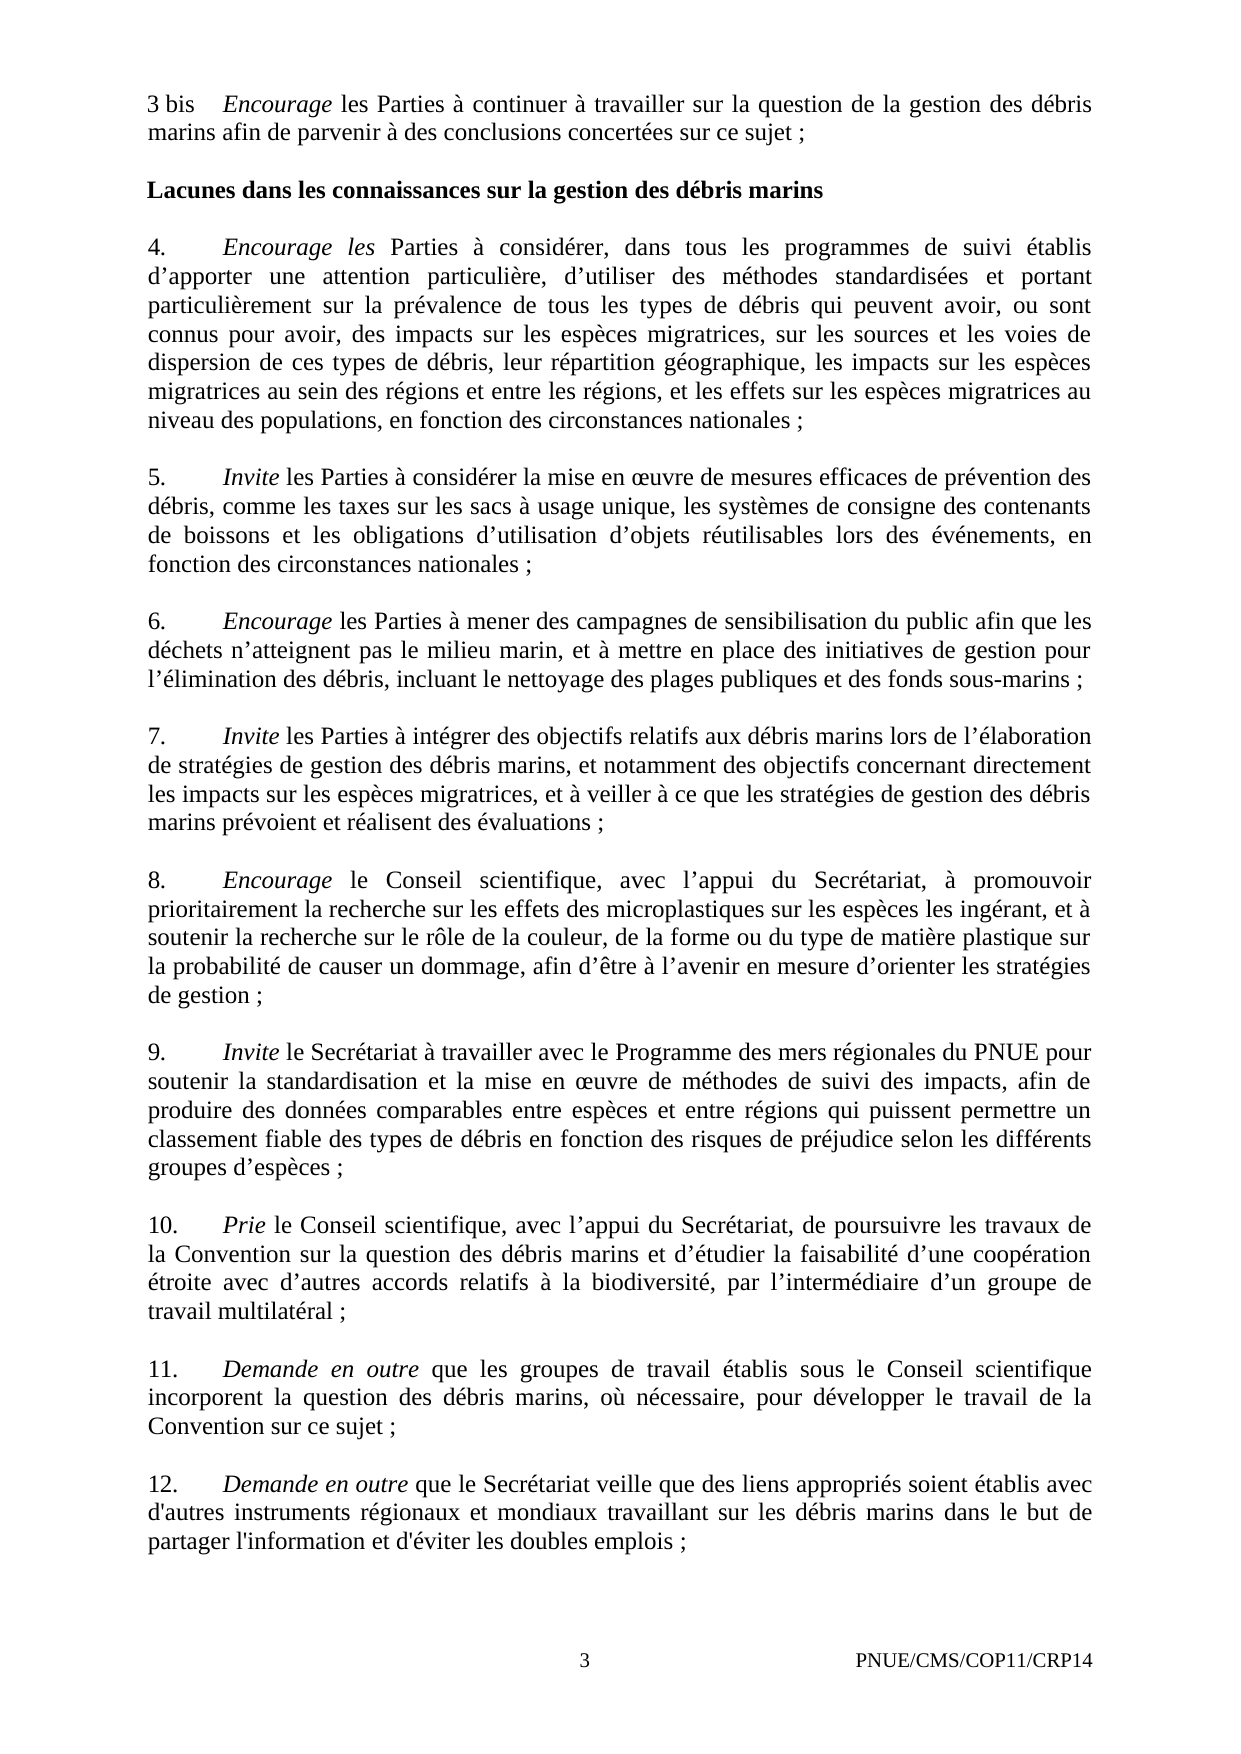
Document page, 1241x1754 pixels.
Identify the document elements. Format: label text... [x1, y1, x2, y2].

list Prie le Conseil scientifique, avec l’appui du Secrétariat, de poursuivre les travaux de la Convention sur la question des débris marins et d’étudier la faisabilité d’une coopération étroite avec d’autres accords relatifs à la biodiversité, par l’intermédiaire d’un groupe de travail multilatéral ; [148, 1210, 1092, 1325]
list Demande en outre que les groupes de travail établis sous le Conseil scientifique incorporent la question des débris marins, où nécessaire, pour développer le travail de la Convention sur ce sujet ; [148, 1354, 1092, 1440]
text Lacunes dans les connaissances sur la gestion des débris marins [147, 175, 1092, 204]
list Encourage les Parties à considérer, dans tous les programmes de suivi établis d’apporter une attention particulière, d’utiliser des méthodes standardisées et portant particulièrement sur la prévalence de tous les types de débris qui peuvent avoir, ou sont connus pour avoir, des impacts sur les espèces migratrices, sur les sources et les voies de dispersion de ces types de débris, leur répartition géographique, les impacts sur les espèces migratrices au sein des régions et entre les régions, et les effets sur les espèces migratrices au niveau des populations, en fonction des circonstances nationales ; [148, 232, 1092, 434]
list Demande en outre que le Secrétariat veille que des liens appropriés soient établis avec d'autres instruments régionaux et mondiaux travaillant sur les débris marins dans le but de partager l'information et d'éviter les doubles emplois ; [148, 1469, 1092, 1555]
list Encourage le Conseil scientifique, avec l’appui du Secrétariat, à promouvoir prioritairement la recherche sur les effets des microplastiques sur les espèces les ingérant, et à soutenir la recherche sur le rôle de la couleur, de la forme ou du type de matière plastique sur la probabilité de causer un dommage, afin d’être à l’avenir en mesure d’orienter les stratégies de gestion ; [148, 865, 1092, 1009]
list Invite les Parties à considérer la mise en œuvre de mesures efficaces de prévention des débris, comme les taxes sur les sacs à usage unique, les systèmes de consigne des contenants de boissons et les obligations d’utilisation d’objets réutilisables lors des événements, en fonction des circonstances nationales ; [148, 462, 1092, 577]
list Encourage les Parties à mener des campagnes de sensibilisation du public afin que les déchets n’atteignent pas le milieu marin, et à mettre en place des initiatives de gestion pour l’élimination des débris, incluant le nettoyage des plages publiques et des fonds sous-marins ; [148, 606, 1092, 692]
list Invite le Secrétariat à travailler avec le Programme des mers régionales du PNUE pour soutenir la standardisation et la mise en œuvre de méthodes de suivi des impacts, afin de produire des données comparables entre espèces et entre régions qui puissent permettre un classement fiable des types de débris en fonction des risques de préjudice selon les différents groupes d’espèces ; [148, 1037, 1092, 1181]
text 3 bis Encourage les Parties à continuer à travailler sur la question de la gestion des débris marins afin de parvenir à des conclusions concertées sur ce sujet ; [147, 89, 1092, 146]
list Invite les Parties à intégrer des objectifs relatifs aux débris marins lors de l’élaboration de stratégies de gestion des débris marins, et notamment des objectifs concernant directement les impacts sur les espèces migratrices, et à veiller à ce que les stratégies de gestion des débris marins prévoient et réalisent des évaluations ; [148, 721, 1092, 836]
